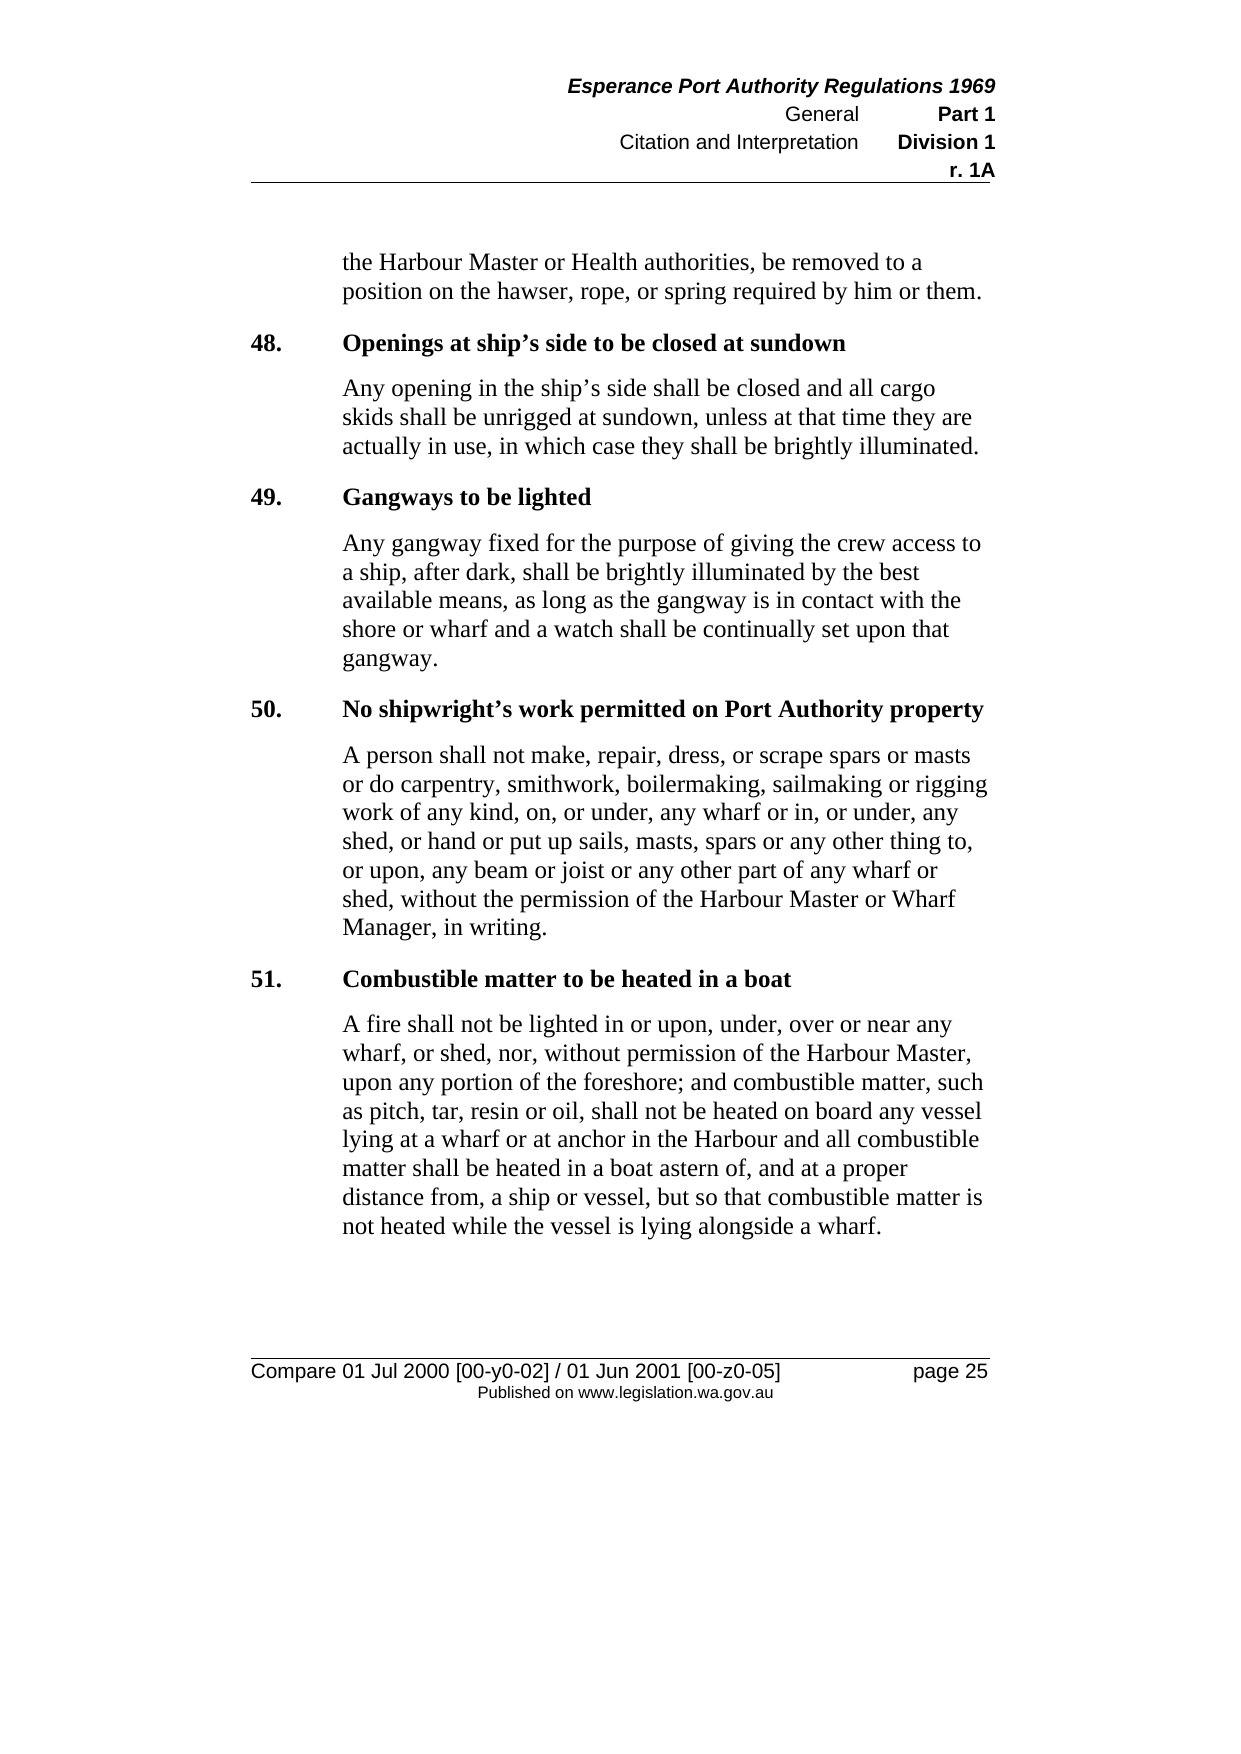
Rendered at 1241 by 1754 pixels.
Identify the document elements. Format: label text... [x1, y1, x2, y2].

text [251, 247, 990, 305]
text Any gangway fixed for the purpose of giving the crew access to a ship, after dark, shall be brightly illuminated by the best available means, as long as the gangway is in contact with the shore or wharf and a watch shall be continually set upon that gangway. [251, 528, 990, 672]
text Any opening in the ship’s side shall be closed and all cargo skids shall be unrigged at sundown, unless at that time they are actually in use, in which case they shall be brightly illuminated. [251, 373, 990, 459]
text A person shall not make, repair, dress, or scrape spars or masts or do carpentry, smithwork, boilermaking, sailmaking or rigging work of any kind, on, or under, any wharf or in, or under, any shed, or hand or put up sails, masts, spars or any other thing to, or upon, any beam or joist or any other part of any wharf or shed, without the permission of the Harbour Master or Wharf Manager, in writing. [251, 740, 990, 941]
subtitle 49. Gangways to be lighted [251, 482, 990, 511]
subtitle 50. No shipwright’s work permitted on Port Authority property [251, 694, 990, 723]
text A fire shall not be lighted in or upon, under, over or near any wharf, or shed, nor, without permission of the Harbour Master, upon any portion of the foreshore; and combustible matter, such as pitch, tar, resin or oil, shall not be heated on board any vessel lying at a wharf or at anchor in the Harbour and all combustible matter shall be heated in a boat astern of, and at a proper distance from, a ship or vessel, but so that combustible matter is not heated while the vessel is lying alongside a wharf. [251, 1009, 990, 1239]
subtitle 51. Combustible matter to be heated in a boat [251, 964, 990, 993]
subtitle 48. Openings at ship’s side to be closed at sundown [251, 328, 990, 357]
